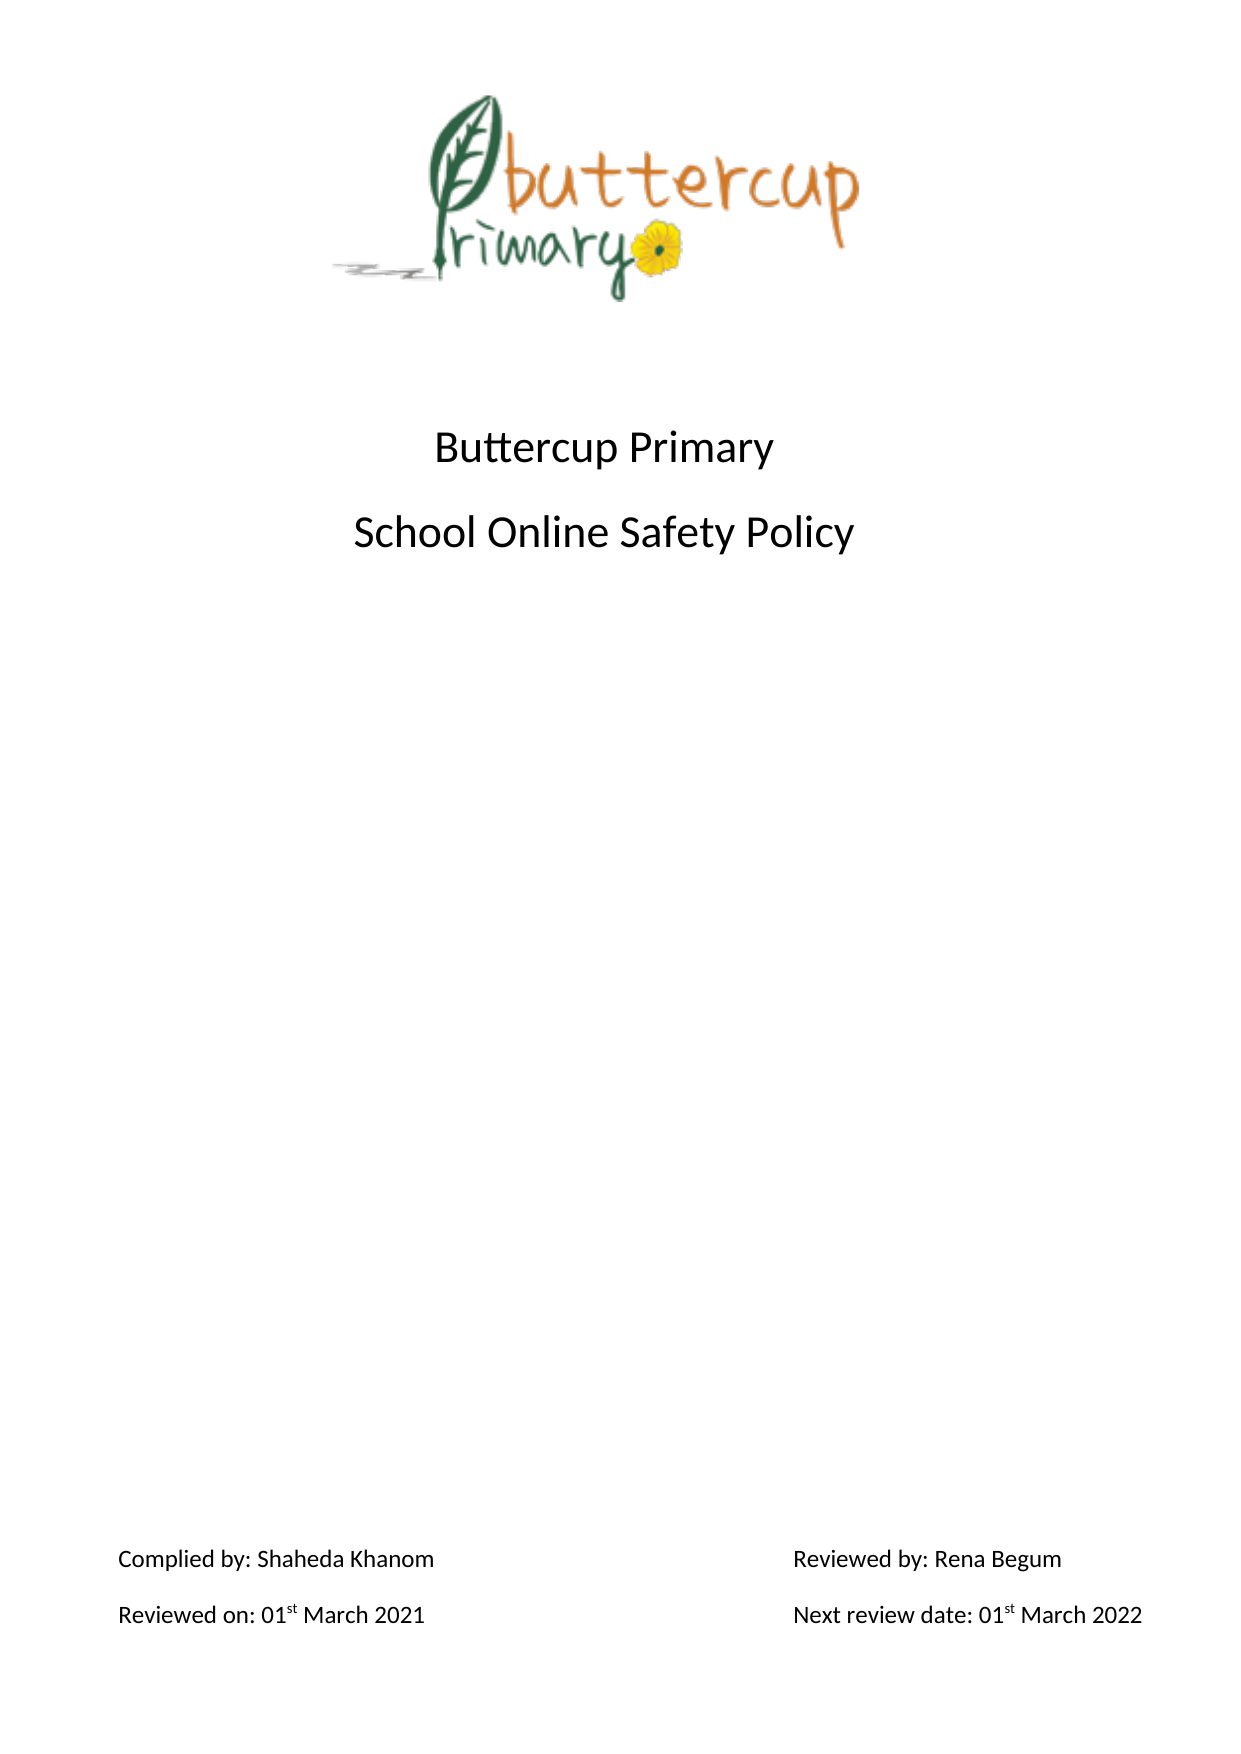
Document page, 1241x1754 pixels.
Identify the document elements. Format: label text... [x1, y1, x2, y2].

text Reviewed on: 01st March 2021 Next review date: 01st March 2022 [118, 1599, 1211, 1630]
picture [332, 88, 877, 302]
text School Online Safety Policy [118, 503, 1090, 559]
text Buttercup Primary [118, 418, 1090, 473]
text Complied by: Shaheda Khanom Reviewed by: Rena Begum [118, 1543, 1090, 1574]
